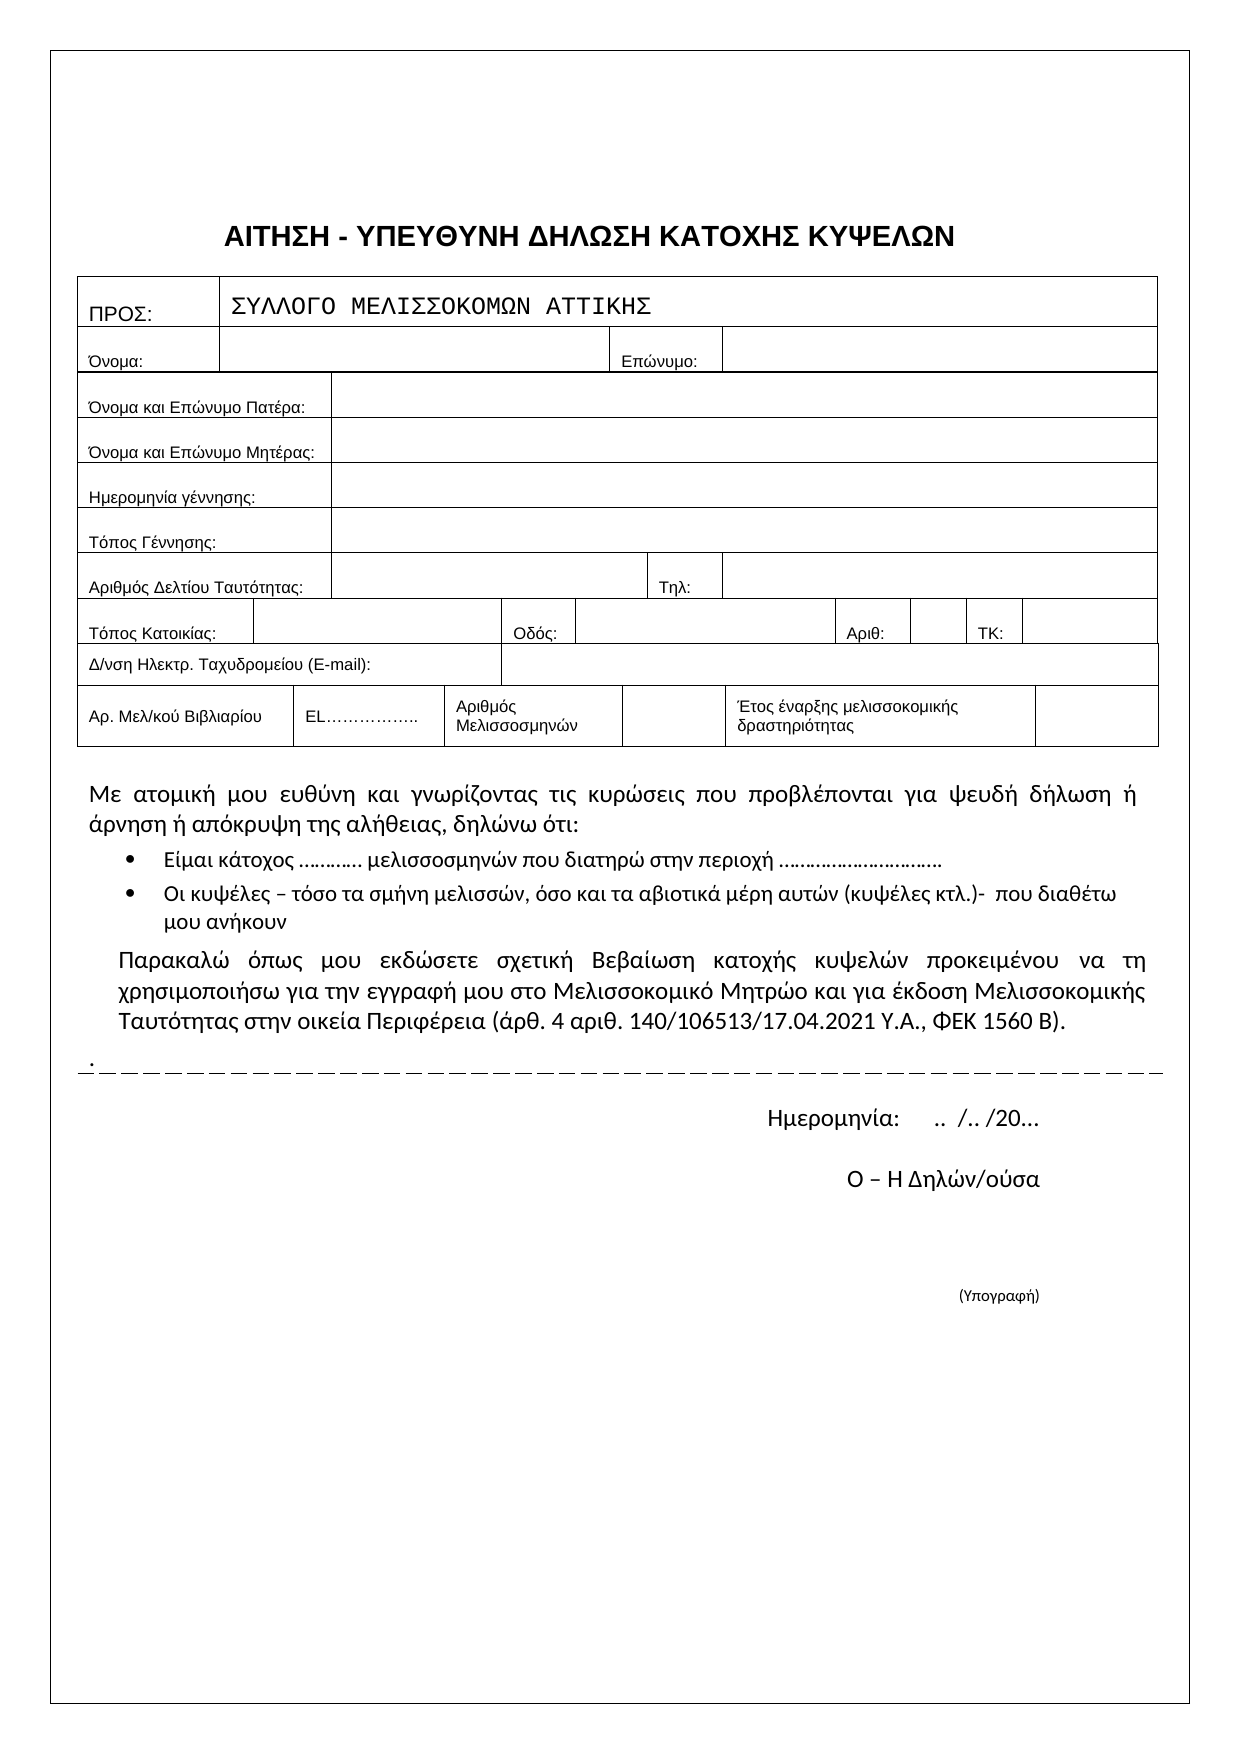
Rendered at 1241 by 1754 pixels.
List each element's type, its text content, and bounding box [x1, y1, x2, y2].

table_cell [332, 508, 1157, 552]
table_cell Αριθμός Μελισσοσμηνών [445, 686, 622, 746]
subtitle ΑΙΤΗΣΗ - ΥΠΕΥΘΥΝΗ ΔΗΛΩΣΗ ΚΑΤΟΧΗΣ ΚΥΨΕΛΩΝ [89, 219, 1090, 252]
table_cell Τόπος Κατοικίας: [78, 599, 253, 643]
table_cell [623, 686, 725, 746]
table_cell [332, 373, 1157, 417]
table_cell [254, 599, 501, 643]
table_cell [502, 644, 1158, 684]
table_cell [723, 327, 1157, 371]
table_cell Έτος έναρξης μελισσοκομικής δραστηριότητας [726, 686, 1035, 746]
table_cell Τηλ: [648, 553, 722, 597]
table_cell Όνομα και Επώνυμο Πατέρα: [78, 373, 331, 417]
table_cell EL…………….. [294, 686, 444, 746]
table_cell [1023, 599, 1157, 643]
table_cell [332, 553, 647, 597]
table_cell Αριθμός Δελτίου Ταυτότητας: [78, 553, 331, 597]
table_cell [723, 553, 1157, 597]
table_cell Όνομα: [78, 327, 219, 371]
table_cell Παρακαλώ όπως μου εκδώσετε σχετική Βεβαίωση κατοχής κυψελών προκειμένου να τη χρησιμοποιήσω για την εγγραφή μου στο Μελισσοκομικό Μητρώο και για έκδοση Μελισσοκομικής Ταυτότητας στην οικεία Περιφέρεια (άρθ. 4 αριθ. 140/106513/17.04.2021 Υ.Α., ΦΕΚ 1560 Β). . [78, 944, 1163, 1073]
table_cell [576, 599, 835, 643]
table_cell Δ/νση Ηλεκτρ. Ταχυδρομείου (Ε-mail): [78, 644, 501, 684]
table_cell Αρ. Μελ/κού Βιβλιαρίου [78, 686, 293, 746]
table_header ΣΥΛΛΟΓΟ ΜΕΛΙΣΣΟΚΟΜΩΝ ΑΤΤΙΚΗΣ [220, 277, 1157, 326]
table_cell Τόπος Γέννησης: [78, 508, 331, 552]
text Ο – Η Δηλών/ούσα [89, 1163, 1040, 1194]
table_header Με ατομική μου ευθύνη και γνωρίζοντας τις κυρώσεις που προβλέπονται για ψευδή δήλωση ή άρνηση ή απόκρυψη της αλήθειας, δηλώνω ότι: Είμαι κάτοχος ………… μελισσοσμηνών που διατηρώ στην περιοχή …………………………. Οι κυψέλες – τόσο τα σμήνη μελισσών, όσο και τα αβιοτικά μέρη αυτών (κυψέλες κτλ.)- που διαθέτω μου ανήκουν [78, 747, 1163, 944]
table_cell [911, 599, 966, 643]
table_cell Επώνυμο: [610, 327, 722, 371]
table_cell Οδός: [502, 599, 575, 643]
table_cell [220, 327, 609, 371]
table_cell Ημερομηνία γέννησης: [78, 463, 331, 507]
table_cell [332, 463, 1157, 507]
table_cell Όνομα και Επώνυμο Μητέρας: [78, 418, 331, 462]
table_cell [1036, 686, 1158, 746]
table_cell Αριθ: [836, 599, 910, 643]
table_header ΠΡΟΣ: [78, 277, 219, 326]
text Ημερομηνία: .. /.. /20... [89, 1102, 1040, 1133]
table_cell ΤΚ: [967, 599, 1022, 643]
text (Υπογραφή) [89, 1285, 1040, 1306]
table_cell [332, 418, 1157, 462]
